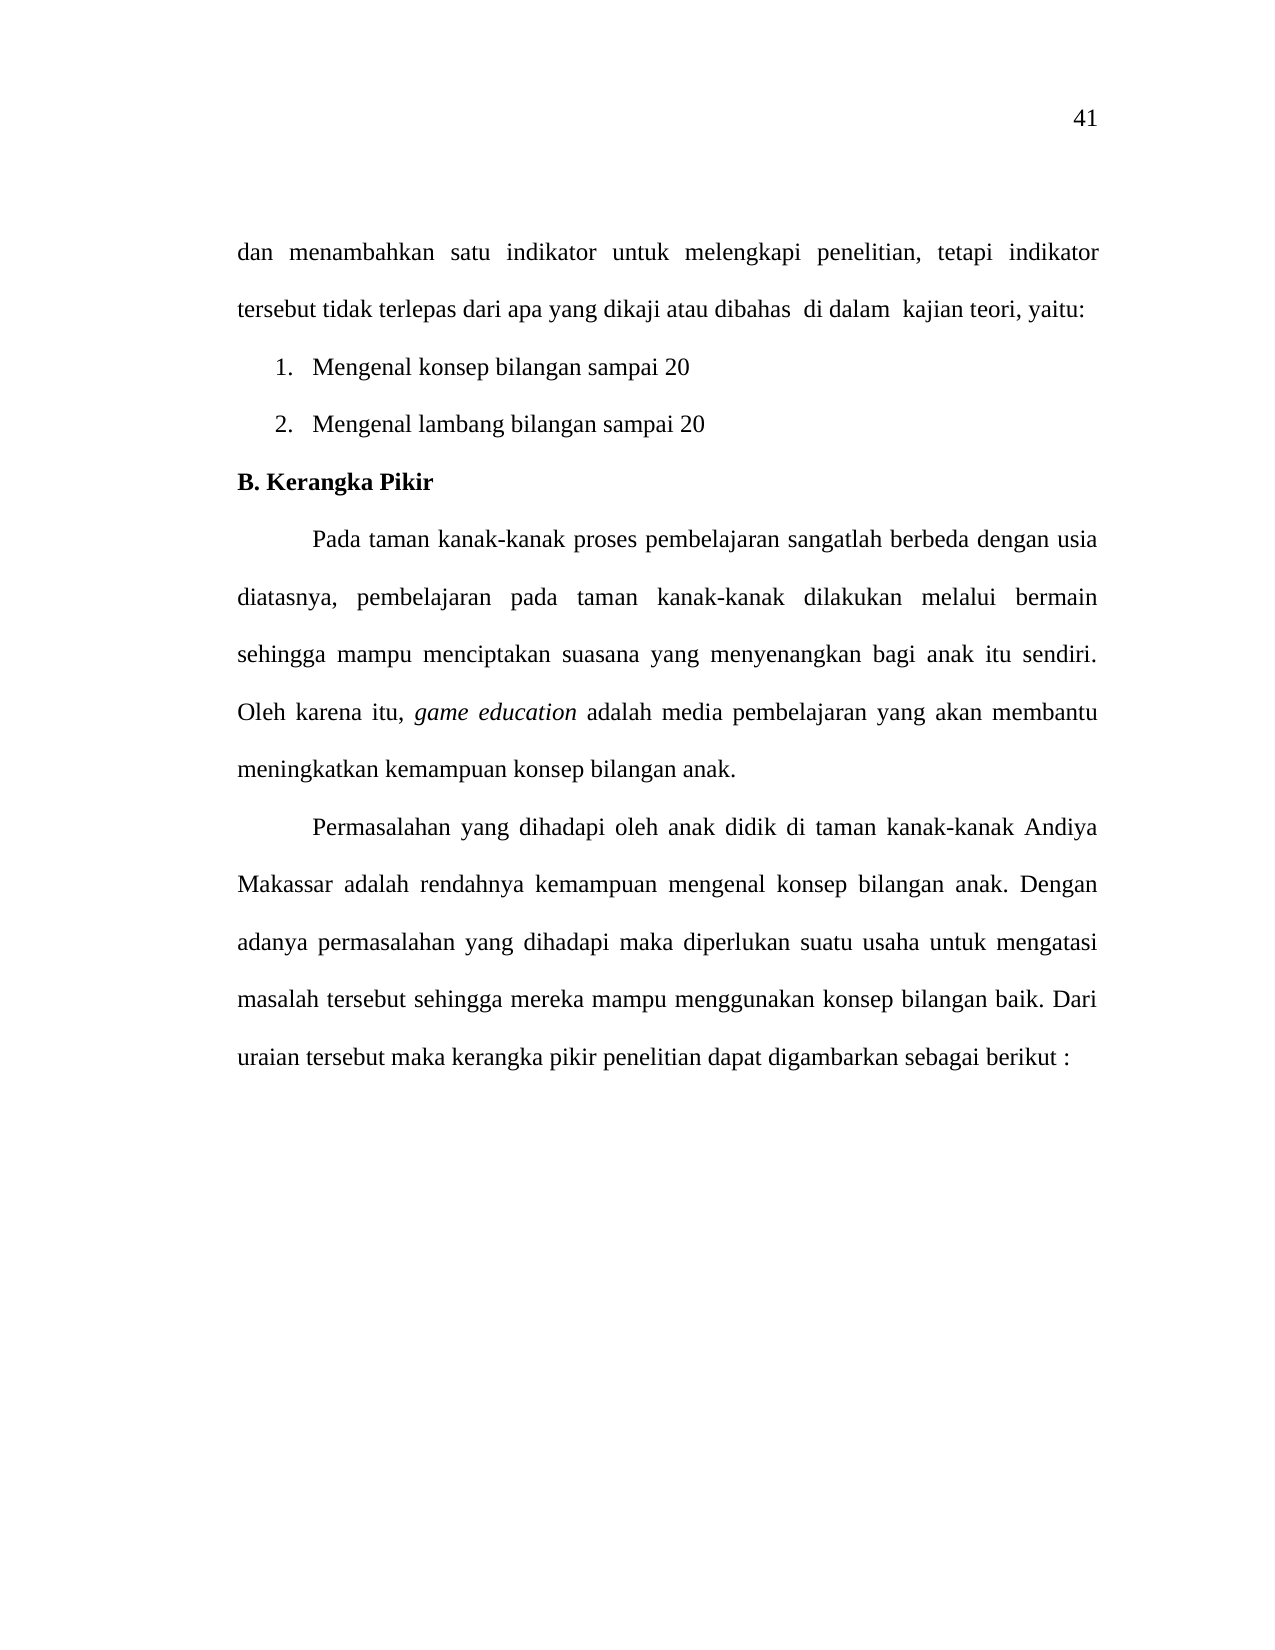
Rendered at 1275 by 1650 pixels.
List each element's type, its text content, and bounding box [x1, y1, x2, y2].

list Mengenal konsep bilangan sampai 20 [274, 352, 1098, 381]
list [237, 237, 1099, 323]
text Pada taman kanak-kanak proses pembelajaran sangatlah berbeda dengan usia diatasnya, pembelajaran pada taman kanak-kanak dilakukan melalui bermain sehingga mampu menciptakan suasana yang menyenangkan bagi anak itu sendiri. Oleh karena itu, game education adalah media pembelajaran yang akan membantu meningkatkan kemampuan konsep bilangan anak. [237, 524, 1098, 783]
text B. Kerangka Pikir [237, 467, 1099, 496]
text Permasalahan yang dihadapi oleh anak didik di taman kanak-kanak Andiya Makassar adalah rendahnya kemampuan mengenal konsep bilangan anak. Dengan adanya permasalahan yang dihadapi maka diperlukan suatu usaha untuk mengatasi masalah tersebut sehingga mereka mampu menggunakan konsep bilangan baik. Dari uraian tersebut maka kerangka pikir penelitian dapat digambarkan sebagai berikut : [237, 812, 1098, 1071]
list Mengenal lambang bilangan sampai 20 [274, 409, 1098, 438]
